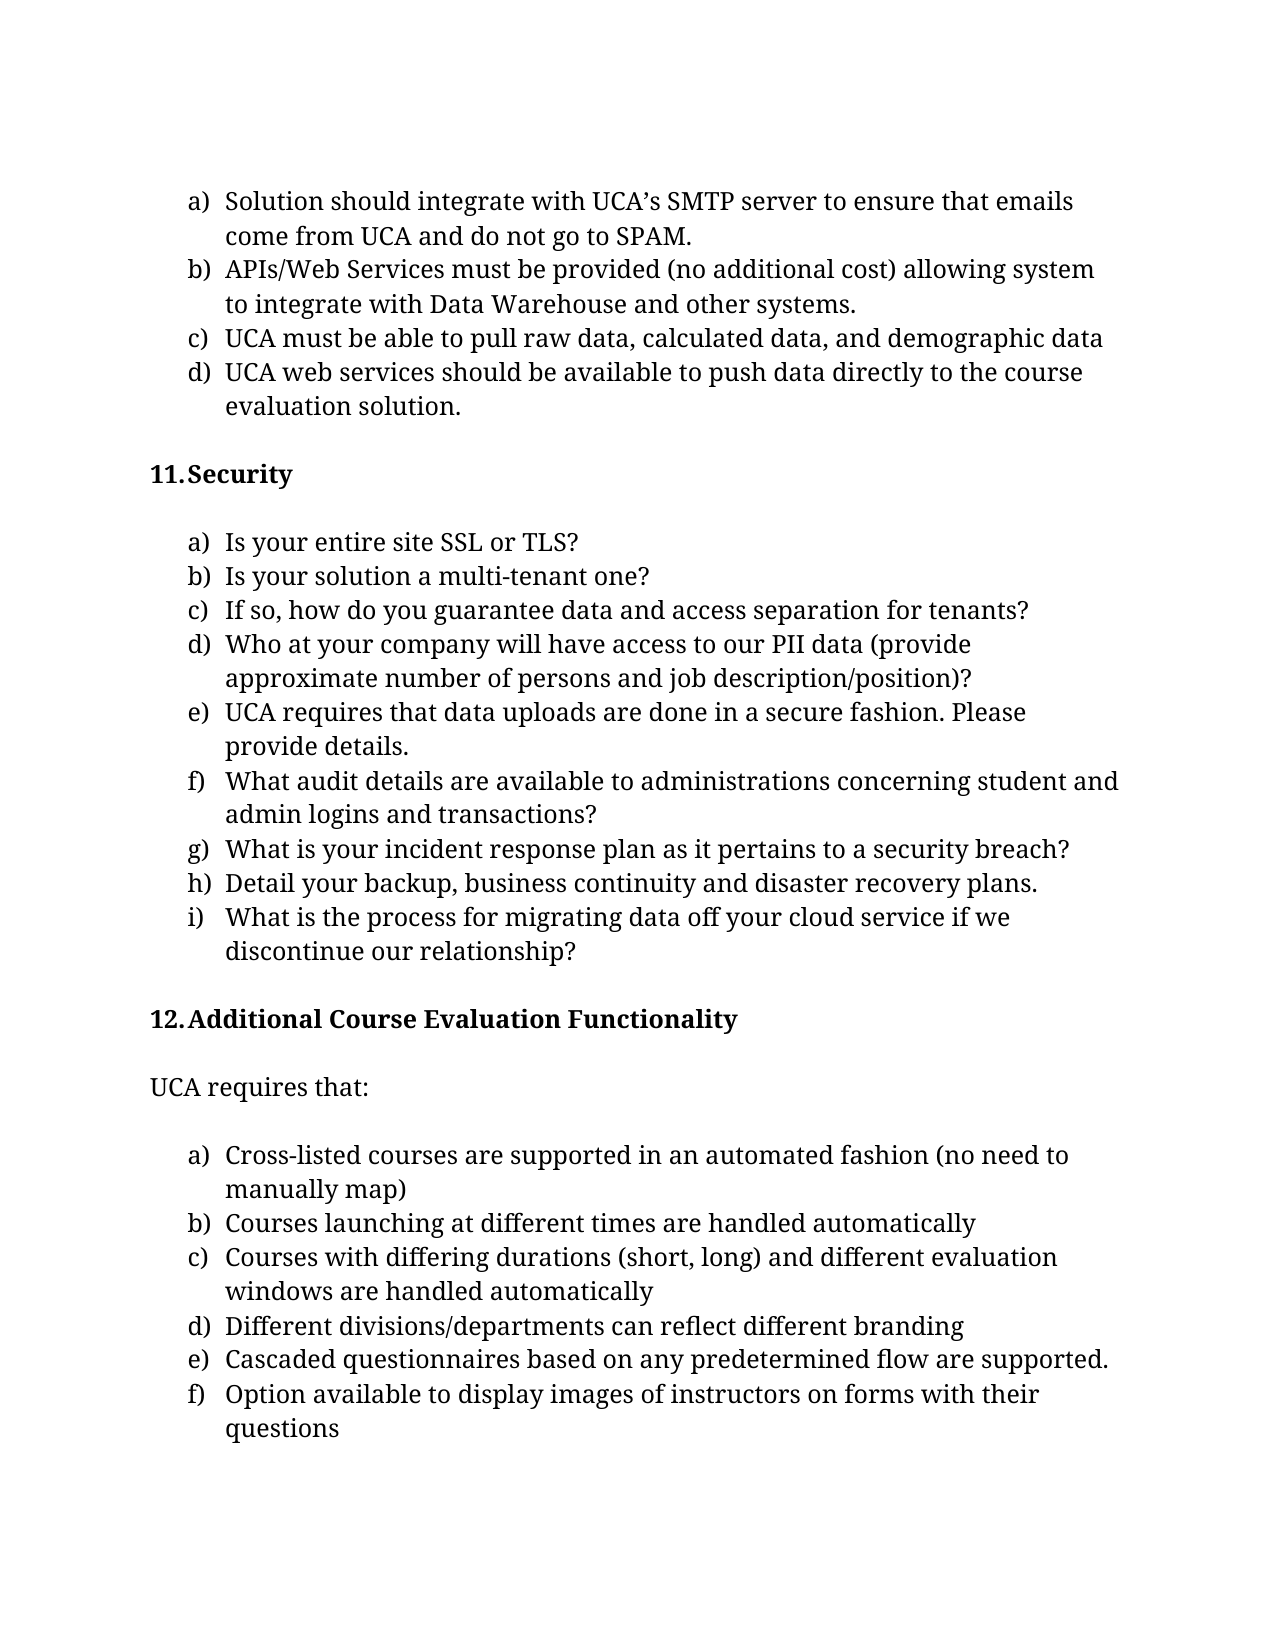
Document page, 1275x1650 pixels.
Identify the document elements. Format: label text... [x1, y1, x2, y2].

list Is your solution a multi-tenant one? [187, 559, 1125, 593]
list Different divisions/departments can reflect different branding [187, 1308, 1125, 1342]
list Courses with differing durations (short, long) and different evaluation windows are handled automatically [187, 1240, 1125, 1308]
list Option available to display images of instructors on forms with their questions [187, 1376, 1125, 1444]
list Additional Course Evaluation Functionality [150, 1002, 1125, 1036]
list APIs/Web Services must be provided (no additional cost) allowing system to integrate with Data Warehouse and other systems. [187, 252, 1125, 320]
text UCA requires that: [150, 1070, 1125, 1104]
list Solution should integrate with UCA’s SMTP server to ensure that emails come from UCA and do not go to SPAM. [187, 184, 1125, 252]
list Cascaded questionnaires based on any predetermined flow are supported. [187, 1342, 1125, 1376]
list If so, how do you guarantee data and access separation for tenants? [187, 593, 1125, 627]
list Courses launching at different times are handled automatically [187, 1206, 1125, 1240]
list Detail your backup, business continuity and disaster recovery plans. [187, 865, 1125, 899]
list What is your incident response plan as it pertains to a security breach? [187, 831, 1125, 865]
list UCA web services should be available to push data directly to the course evaluation solution. [187, 354, 1125, 422]
list Security [150, 457, 1125, 491]
list What is the process for migrating data off your cloud service if we discontinue our relationship? [187, 899, 1125, 967]
list UCA requires that data uploads are done in a secure fashion. Please provide details. [187, 695, 1125, 763]
list Is your entire site SSL or TLS? [187, 525, 1125, 559]
list What audit details are available to administrations concerning student and admin logins and transactions? [187, 763, 1125, 831]
list Who at your company will have access to our PII data (provide approximate number of persons and job description/position)? [187, 627, 1125, 695]
list Cross-listed courses are supported in an automated fashion (no need to manually map) [187, 1138, 1125, 1206]
list UCA must be able to pull raw data, calculated data, and demographic data [187, 320, 1125, 354]
